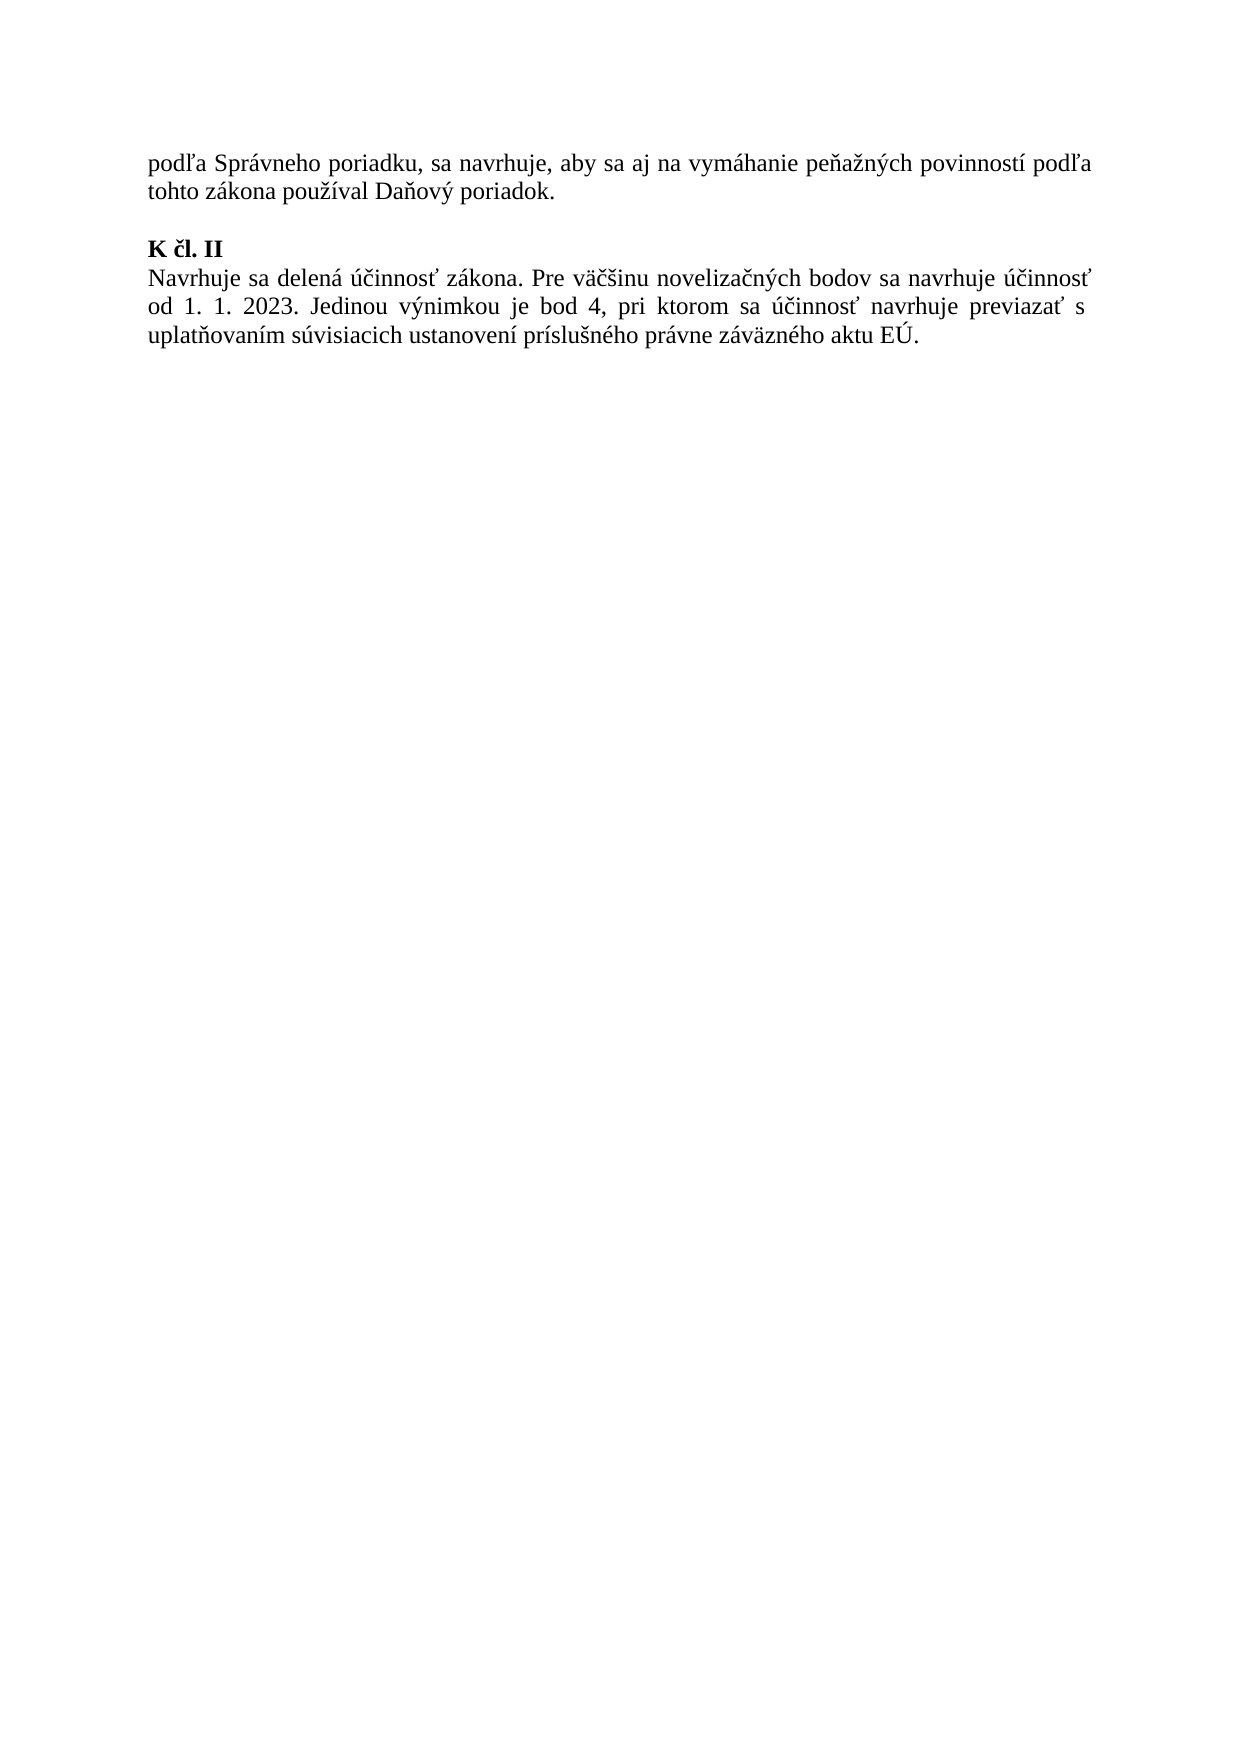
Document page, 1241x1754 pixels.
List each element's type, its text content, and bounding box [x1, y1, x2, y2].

text Navrhuje sa delená účinnosť zákona. Pre väčšinu novelizačných bodov sa navrhuje účinnosť od 1. 1. 2023. Jedinou výnimkou je bod 4, pri ktorom sa účinnosť navrhuje previazať s uplatňovaním súvisiacich ustanovení príslušného právne záväzného aktu EÚ. [148, 263, 1093, 349]
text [148, 148, 1093, 205]
text K čl. II [148, 234, 1093, 263]
